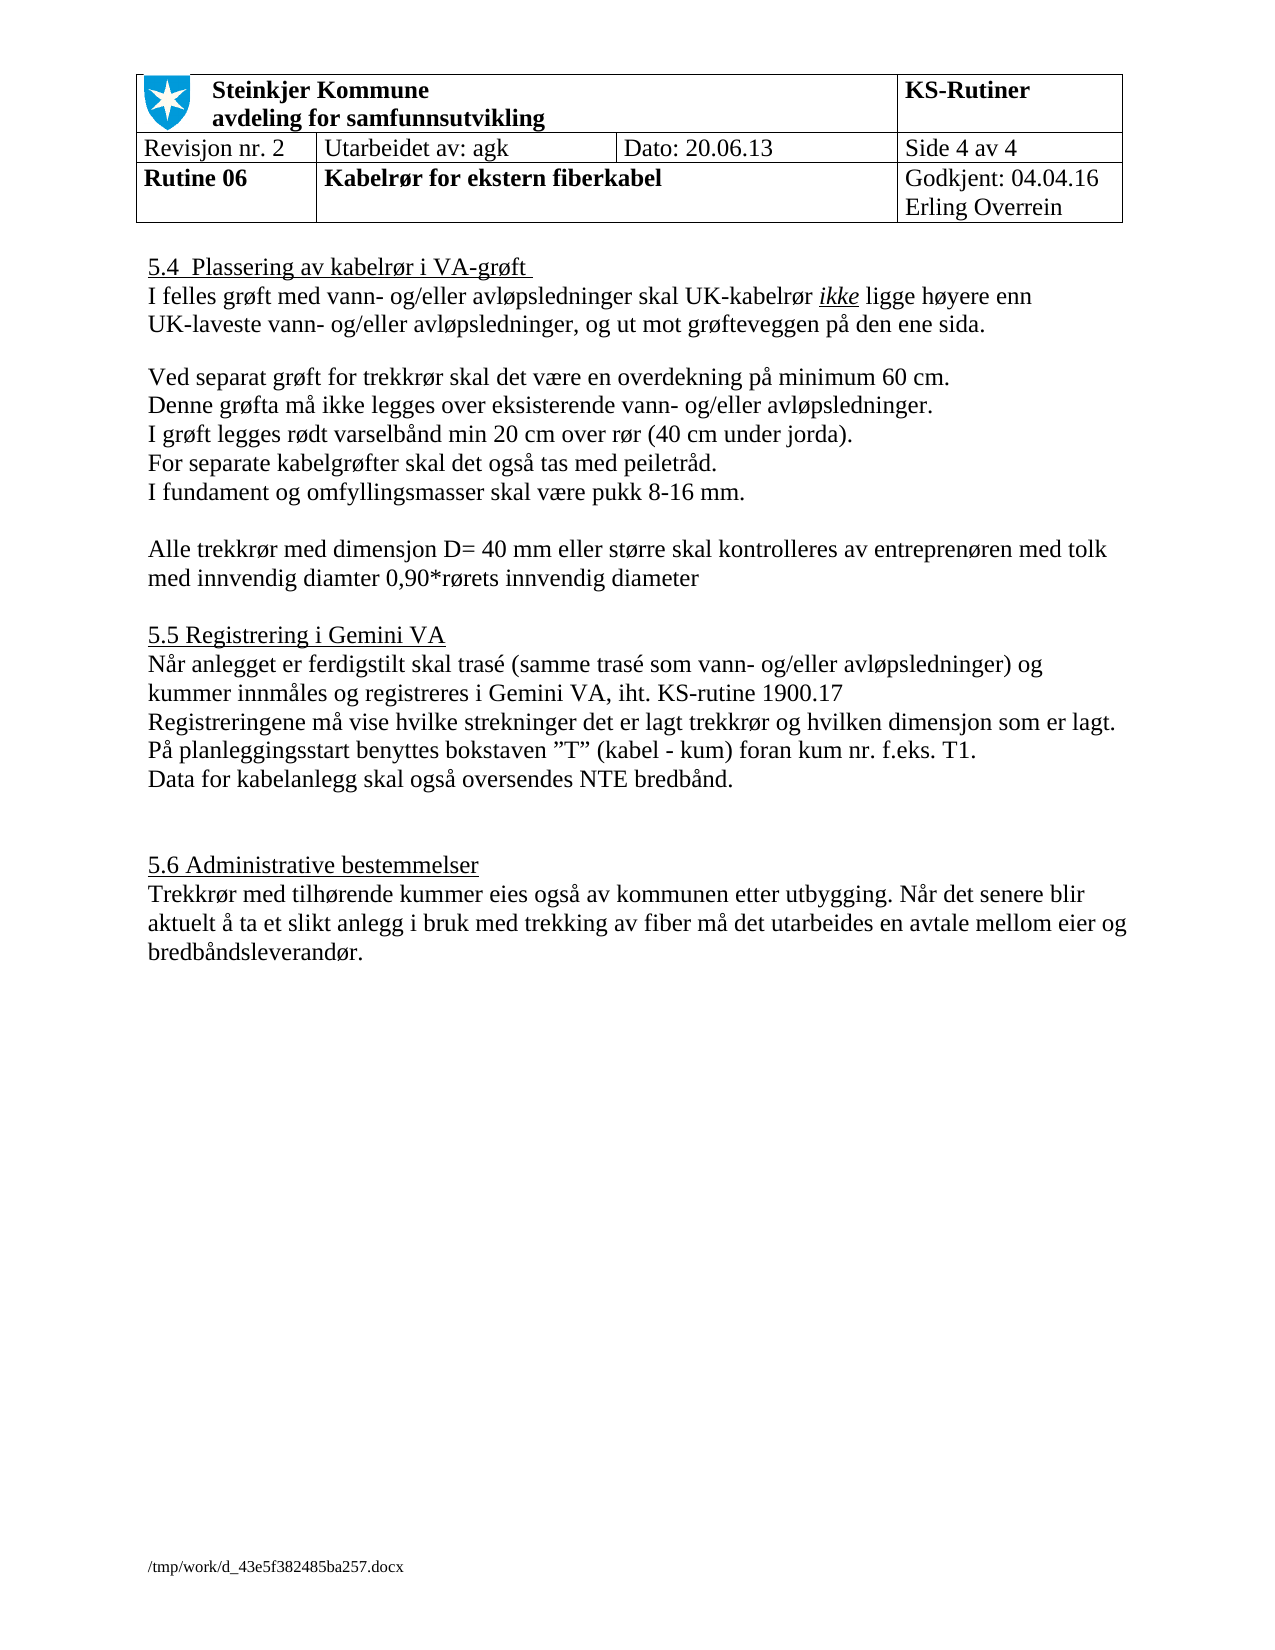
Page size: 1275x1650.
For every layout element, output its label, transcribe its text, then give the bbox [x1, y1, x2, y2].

text I fundament og omfyllingsmasser skal være pukk 8-16 mm. [148, 477, 1127, 506]
picture [143, 93, 191, 132]
text I felles grøft med vann- og/eller avløpsledninger skal UK-kabelrør ikke ligge høyere enn UK-laveste vann- og/eller avløpsledninger, og ut mot grøfteveggen på den ene sida. [148, 281, 1127, 338]
text 5.4 Plassering av kabelrør i VA-grøft [148, 252, 1127, 281]
text For separate kabelgrøfter skal det også tas med peiletråd. [148, 448, 1127, 477]
text 5.5 Registrering i Gemini VA [148, 621, 1127, 649]
text 5.6 Administrative bestemmelser [148, 851, 1127, 879]
picture [153, 83, 182, 117]
text Denne grøfta må ikke legges over eksisterende vann- og/eller avløpsledninger. [148, 391, 1127, 419]
text Alle trekkrør med dimensjon D= 40 mm eller større skal kontrolleres av entreprenøren med tolk med innvendig diamter 0,90*rørets innvendig diameter [148, 534, 1127, 592]
text Ved separat grøft for trekkrør skal det være en overdekning på minimum 60 cm. [148, 362, 1127, 391]
text Registreringene må vise hvilke strekninger det er lagt trekkrør og hvilken dimensjon som er lagt. [148, 707, 1127, 736]
text Data for kabelanlegg skal også oversendes NTE bredbånd. [148, 764, 1127, 793]
text På planleggingsstart benyttes bokstaven ”T” (kabel - kum) foran kum nr. f.eks. T1. [148, 736, 1127, 764]
text I grøft legges rødt varselbånd min 20 cm over rør (40 cm under jorda). [148, 419, 1127, 448]
text Når anlegget er ferdigstilt skal trasé (samme trasé som vann- og/eller avløpsledninger) og kummer innmåles og registreres i Gemini VA, iht. KS-rutine 1900.17 [148, 649, 1127, 707]
text Trekkrør med tilhørende kummer eies også av kommunen etter utbygging. Når det senere blir aktuelt å ta et slikt anlegg i bruk med trekking av fiber må det utarbeides en avtale mellom eier og bredbåndsleverandør. [148, 879, 1127, 966]
